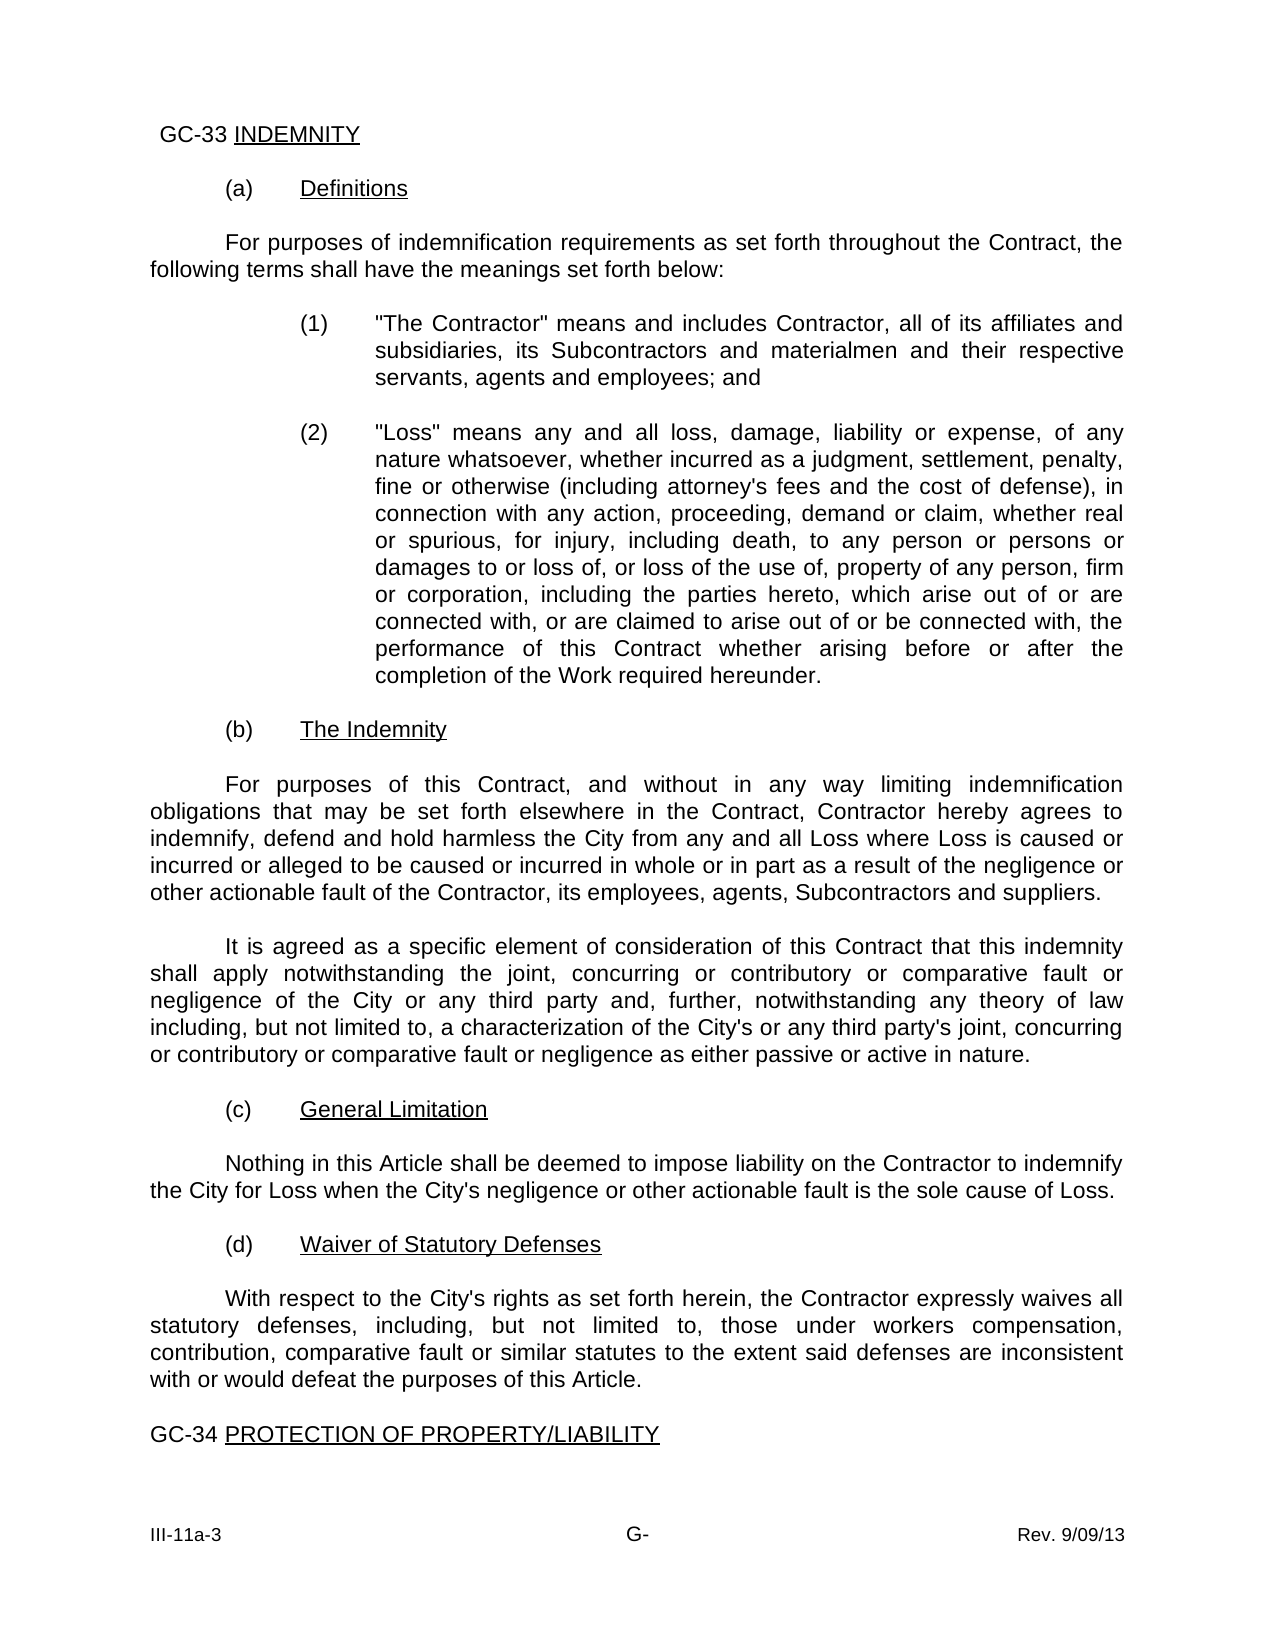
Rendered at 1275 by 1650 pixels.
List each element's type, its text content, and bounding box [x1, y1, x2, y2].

text Nothing in this Article shall be deemed to impose liability on the Contractor to indemnify the City for Loss when the City's negligence or other actionable fault is the sole cause of Loss. [150, 1149, 1125, 1203]
text (a) Definitions [225, 174, 1125, 201]
text (2) "Loss" means any and all loss, damage, liability or expense, of any nature whatsoever, whether incurred as a judgment, settlement, penalty, fine or otherwise (including attorney's fees and the cost of defense), in connection with any action, proceeding, demand or claim, whether real or spurious, for injury, including death, to any person or persons or damages to or loss of, or loss of the use of, property of any person, firm or corporation, including the parties hereto, which arise out of or are connected with, or are claimed to arise out of or be connected with, the performance of this Contract whether arising before or after the completion of the Work required hereunder. [300, 418, 1125, 689]
text It is agreed as a specific element of consideration of this Contract that this indemnity shall apply notwithstanding the joint, concurring or contributory or comparative fault or negligence of the City or any third party and, further, notwithstanding any theory of law including, but not limited to, a characterization of the City's or any third party's joint, concurring or contributory or comparative fault or negligence as either passive or active in nature. [150, 932, 1125, 1068]
text (c) General Limitation [150, 1095, 1125, 1122]
text For purposes of indemnification requirements as set forth throughout the Contract, the following terms shall have the meanings set forth below: [150, 228, 1125, 282]
subtitle PROTECTION OF PROPERTY/LIABILITY [150, 1420, 1125, 1447]
text With respect to the 's rights as set forth herein, the Contractor expressly waives all statutory defenses, including, but not limited to, those under workers compensation, contribution, comparative fault or similar statutes to the extent said defenses are inconsistent with or would defeat the purposes of this Article. [150, 1284, 1125, 1393]
text (d) Waiver of Statutory Defenses [150, 1230, 1125, 1257]
text (1) "The Contractor" means and includes Contractor, all of its affiliates and subsidiaries, its Subcontractors and materialmen and their respective servants, agents and employees; and [300, 309, 1125, 391]
subtitle INDEMNITY [159, 120, 1125, 147]
text For purposes of this Contract, and without in any way limiting indemnification obligations that may be set forth elsewhere in the Contract, Contractor hereby agrees to indemnify, defend and hold harmless the City from any and all Loss where Loss is caused or incurred or alleged to be caused or incurred in whole or in part as a result of the negligence or other actionable fault of the Contractor, its employees, agents, Subcontractors and suppliers. [150, 770, 1125, 905]
text (b) The Indemnity [150, 716, 1125, 743]
